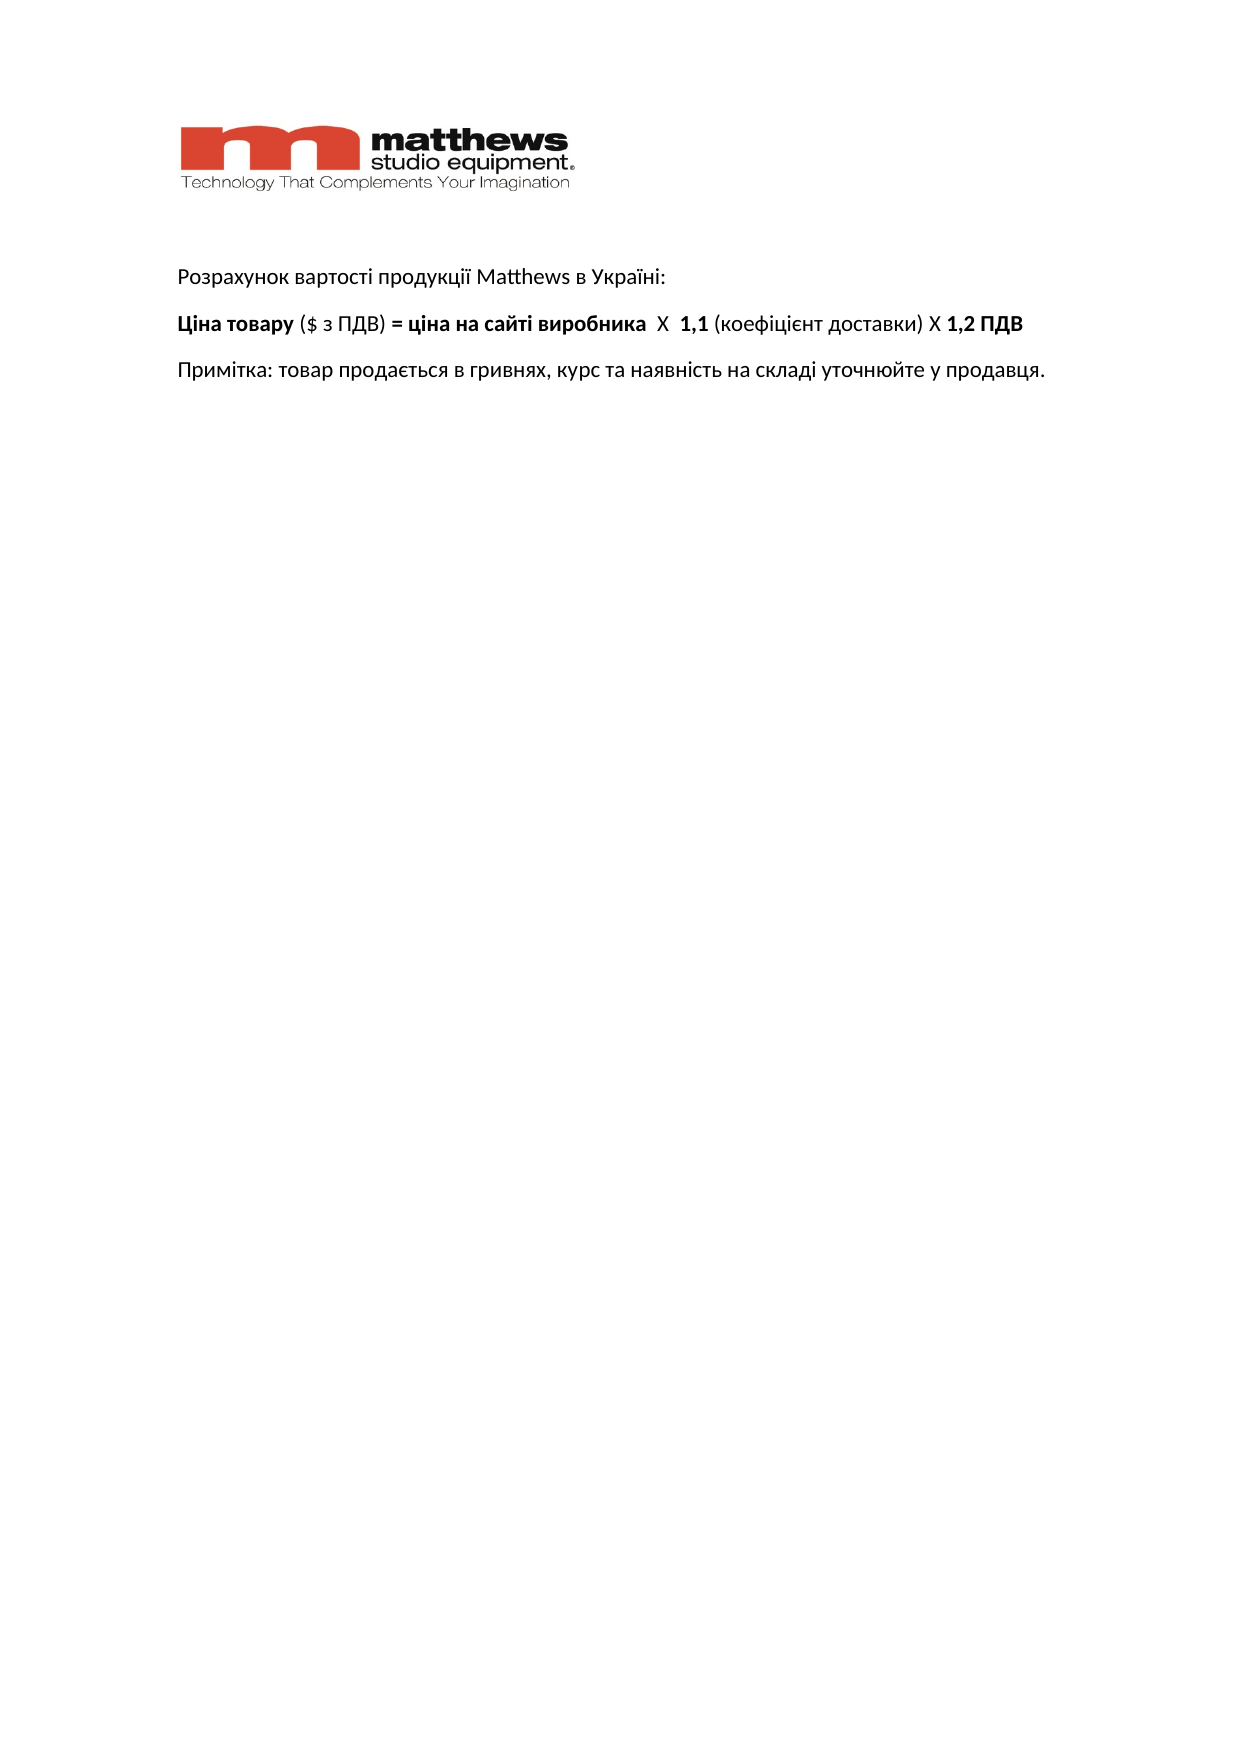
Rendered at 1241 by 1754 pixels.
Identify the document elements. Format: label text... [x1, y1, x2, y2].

text Розрахунок вартості продукції Matthews в Україні: [177, 262, 1152, 290]
text Примітка: товар продається в гривнях, курс та наявність на складі уточнюйте у продавця. [177, 356, 1152, 384]
picture [177, 118, 579, 197]
text Ціна товару ($ з ПДВ) = ціна на сайті виробника Х 1,1 (коефіцієнт доставки) X 1,2 ПДВ [177, 309, 1152, 337]
